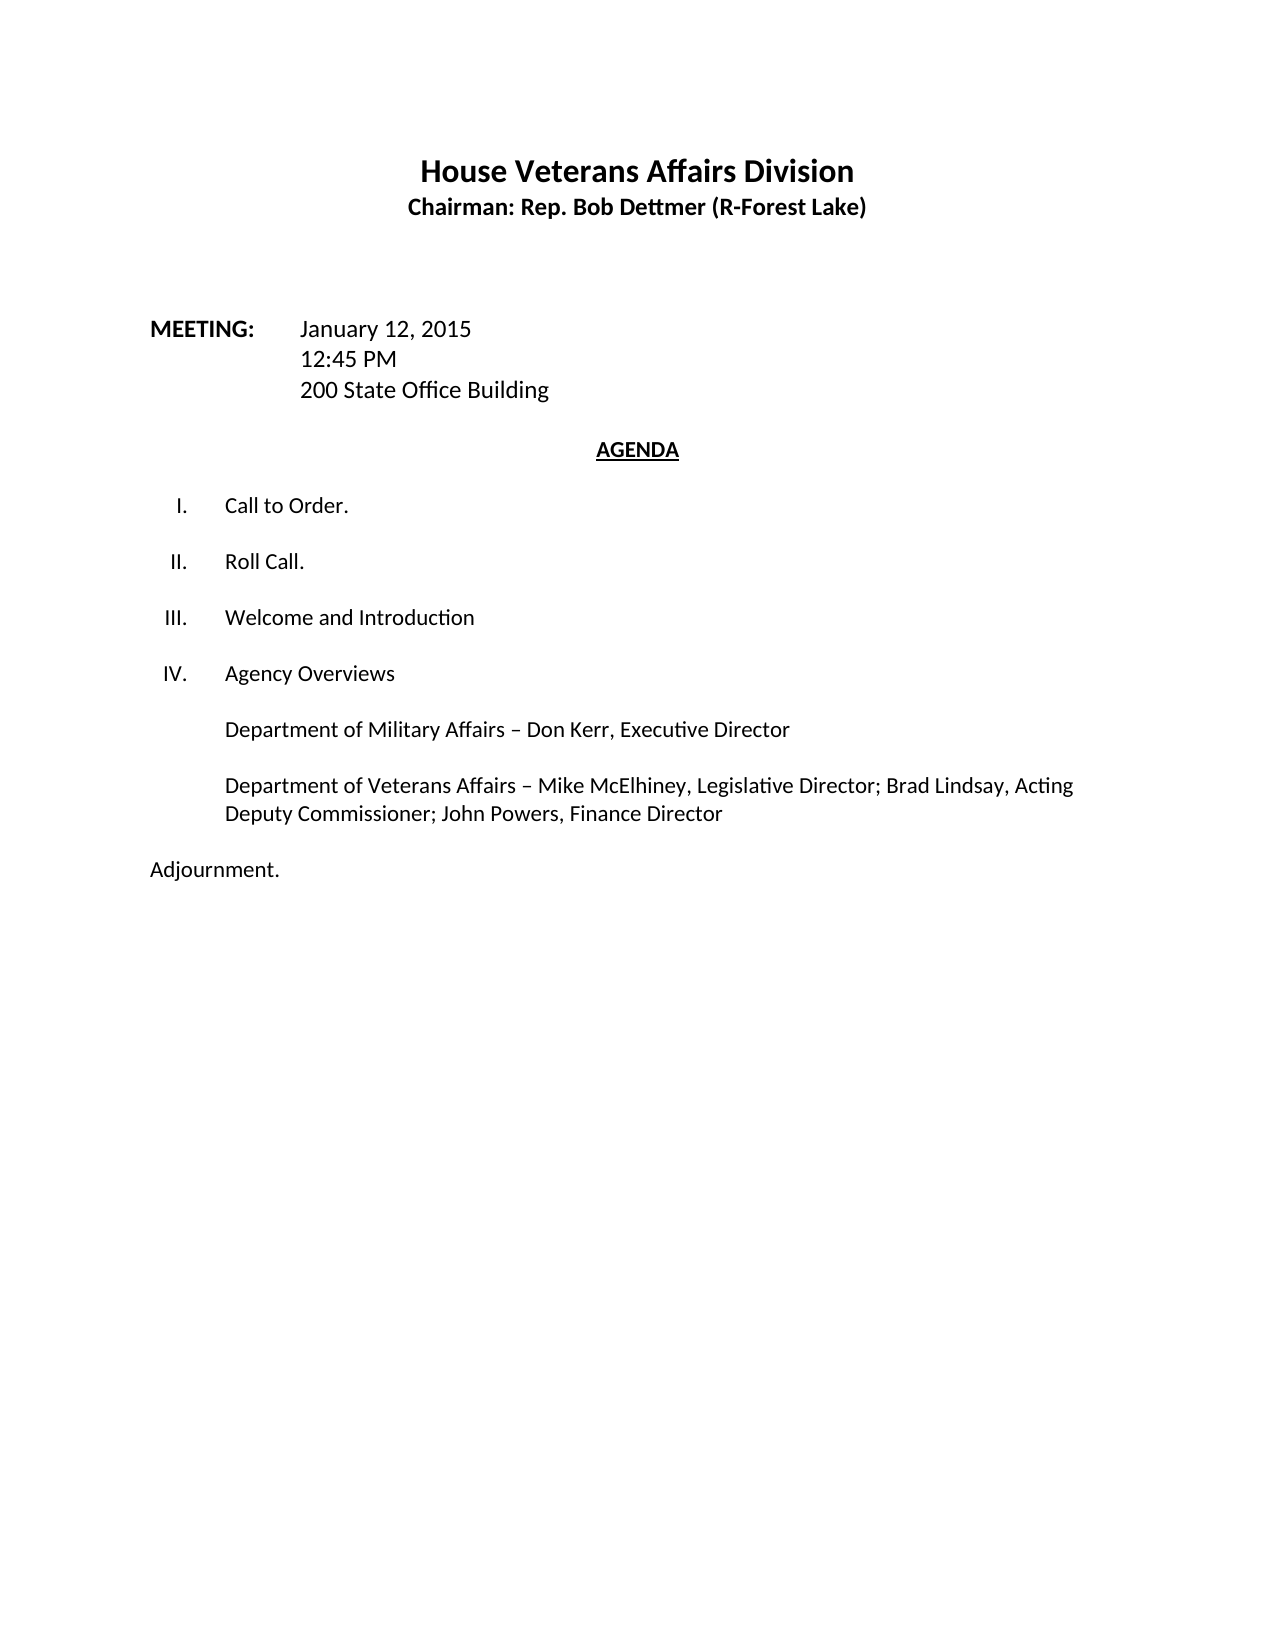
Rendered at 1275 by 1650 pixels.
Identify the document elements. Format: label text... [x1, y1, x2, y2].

list Agency Overviews [187, 659, 1125, 687]
list Department of Military Affairs – Don Kerr, Executive Director [225, 715, 1125, 743]
text Adjournment. [150, 855, 1125, 883]
text 12:45 PM [150, 343, 1125, 374]
text MEETING: January 12, 2015 [150, 313, 1125, 343]
text House Veterans Affairs Division [150, 150, 1125, 191]
list Department of Veterans Affairs – Mike McElhiney, Legislative Director; Brad Lindsay, Acting Deputy Commissioner; John Powers, Finance Director [225, 771, 1125, 827]
text Chairman: Rep. Bob Dettmer (R-Forest Lake) [150, 191, 1125, 221]
list Roll Call. [187, 547, 1125, 575]
text AGENDA [150, 435, 1125, 463]
list Call to Order. [187, 491, 1125, 519]
text 200 State Office Building [150, 374, 1125, 404]
list Welcome and Introduction [187, 603, 1125, 631]
